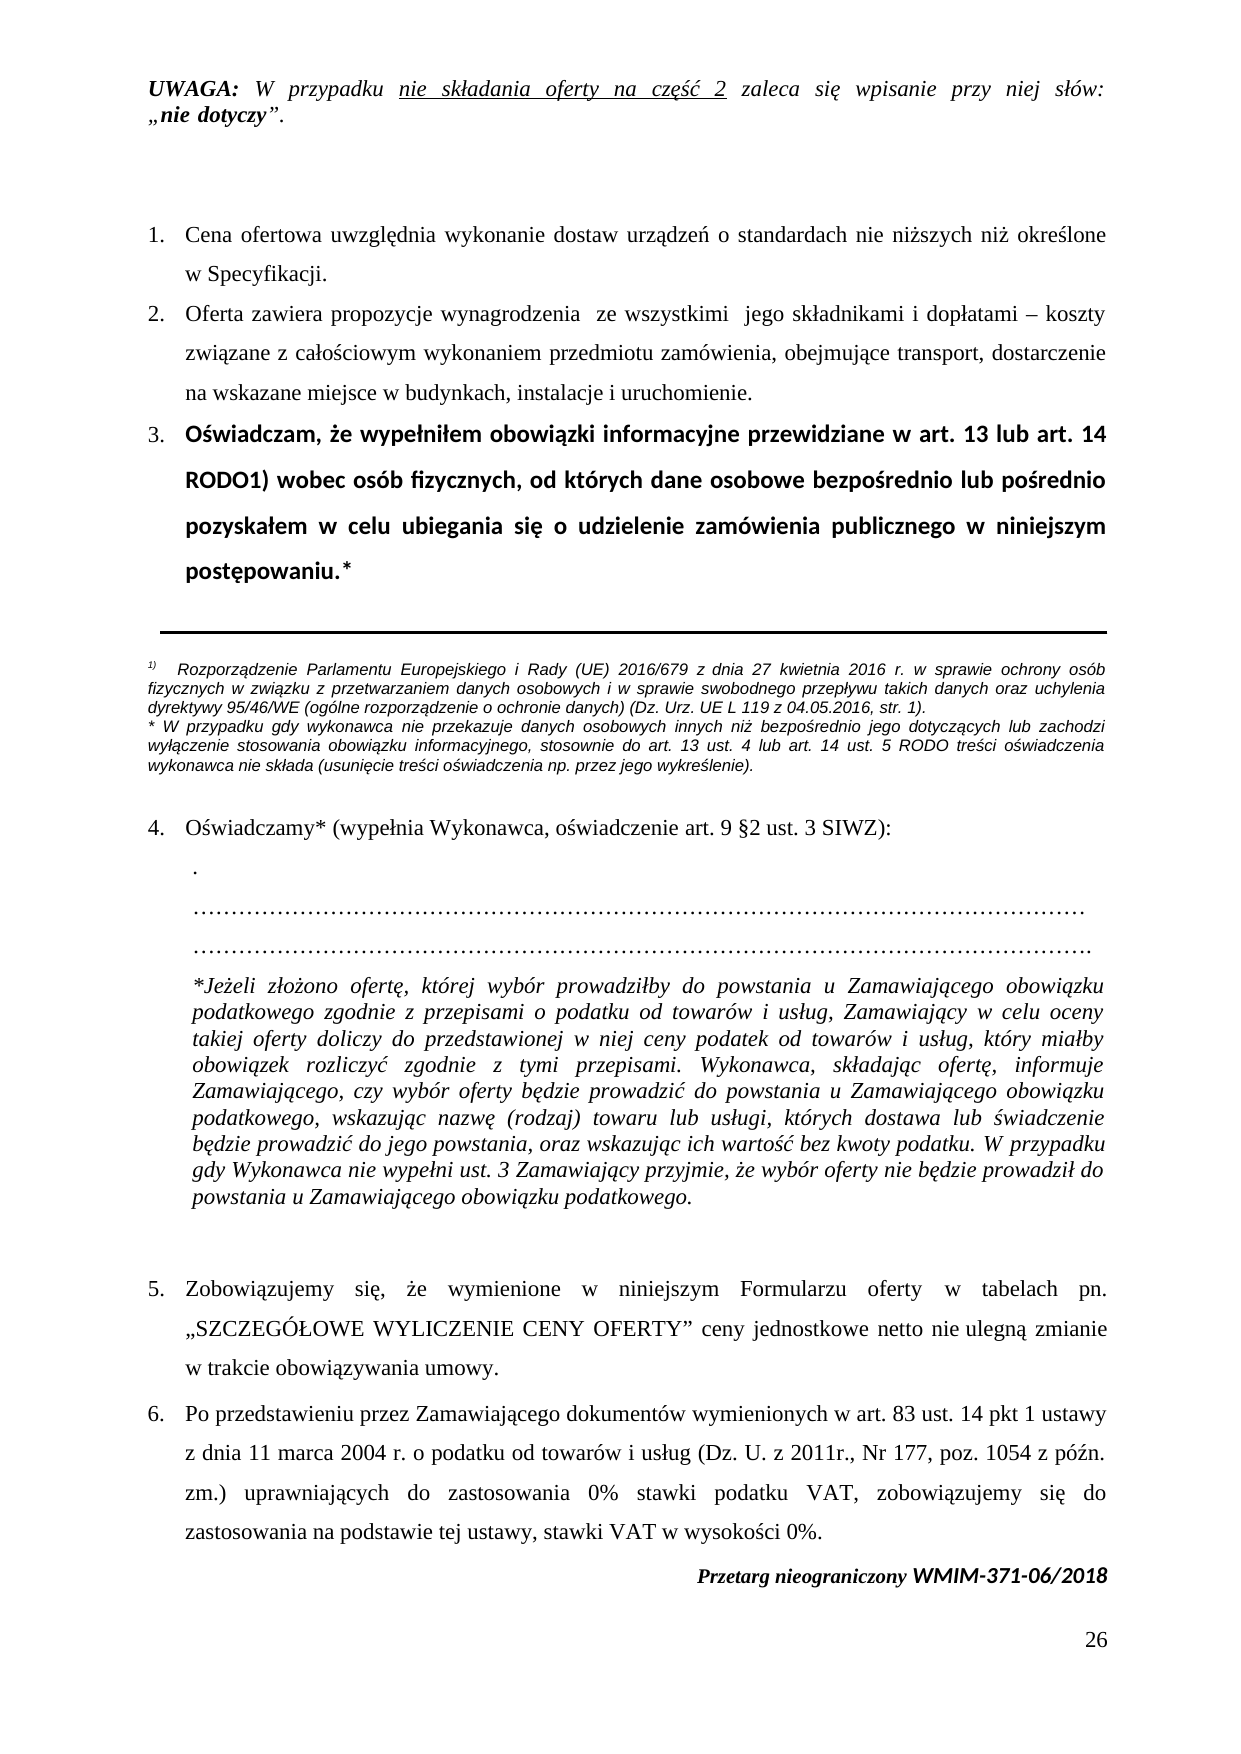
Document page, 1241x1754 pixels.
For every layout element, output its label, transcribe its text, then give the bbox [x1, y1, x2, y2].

list Oświadczam, że wypełniłem obowiązki informacyjne przewidziane w art. 13 lub art. 14 RODO1) wobec osób fizycznych, od których dane osobowe bezpośrednio lub pośrednio pozyskałem w celu ubiegania się o udzielenie zamówienia publicznego w niniejszym postępowaniu.* [148, 418, 1107, 586]
text 1) Rozporządzenie Parlamentu Europejskiego i Rady (UE) 2016/679 z dnia 27 kwietnia 2016 r. w sprawie ochrony osób fizycznych w związku z przetwarzaniem danych osobowych i w sprawie swobodnego przepływu takich danych oraz uchylenia dyrektywy 95/46/WE (ogólne rozporządzenie o ochronie danych) (Dz. Urz. UE L 119 z 04.05.2016, str. 1). [148, 659, 1107, 717]
text *Jeżeli złożono ofertę, której wybór prowadziłby do powstania u Zamawiającego obowiązku podatkowego zgodnie z przepisami o podatku od towarów i usług, Zamawiający w celu oceny takiej oferty doliczy do przedstawionej w niej ceny podatek od towarów i usług, który miałby obowiązek rozliczyć zgodnie z tymi przepisami. Wykonawca, składając ofertę, informuje Zamawiającego, czy wybór oferty będzie prowadzić do powstania u Zamawiającego obowiązku podatkowego, wskazując nazwę (rodzaj) towaru lub usługi, których dostawa lub świadczenie będzie prowadzić do jego powstania, oraz wskazując ich wartość bez kwoty podatku. W przypadku gdy Wykonawca nie wypełni ust. 3 Zamawiający przyjmie, że wybór oferty nie będzie prowadził do powstania u Zamawiającego obowiązku podatkowego. [192, 972, 1107, 1209]
text * W przypadku gdy wykonawca nie przekazuje danych osobowych innych niż bezpośrednio jego dotyczących lub zachodzi wyłączenie stosowania obowiązku informacyjnego, stosownie do art. 13 ust. 4 lub art. 14 ust. 5 RODO treści oświadczenia wykonawca nie składa (usunięcie treści oświadczenia np. przez jego wykreślenie). [148, 717, 1107, 774]
text UWAGA: W przypadku nie składania oferty na część 2 zaleca się wpisanie przy niej słów: „nie dotyczy”. [148, 75, 1107, 128]
list Oferta zawiera propozycje wynagrodzenia ze wszystkimi jego składnikami i dopłatami – koszty związane z całościowym wykonaniem przedmiotu zamówienia, obejmujące transport, dostarczenie na wskazane miejsce w budynkach, instalacje i uruchomienie. [148, 300, 1107, 405]
list Zobowiązujemy się, że wymienione w niniejszym Formularzu oferty w tabelach pn. „SZCZEGÓŁOWE WYLICZENIE CENY OFERTY” ceny jednostkowe netto nie ulegną zmianie w trakcie obowiązywania umowy. [148, 1275, 1107, 1381]
text Oświadczamy* (wypełnia Wykonawca, oświadczenie art. 9 §2 ust. 3 SIWZ): [148, 814, 1107, 840]
list Cena ofertowa uwzględnia wykonanie dostaw urządzeń o standardach nie niższych niż określone w Specyfikacji. [148, 221, 1107, 287]
text .………………………………………………………………………………………………………………………………………………………………………………………………………………. [192, 853, 1107, 959]
list Po przedstawieniu przez Zamawiającego dokumentów wymienionych w art. 83 ust. 14 pkt 1 ustawy z dnia 11 marca 2004 r. o podatku od towarów i usług (Dz. U. z 2011r., Nr 177, poz. 1054 z późn. zm.) uprawniających do zastosowania 0% stawki podatku VAT, zobowiązujemy się do zastosowania na podstawie tej ustawy, stawki VAT w wysokości 0%. [147, 1400, 1107, 1545]
